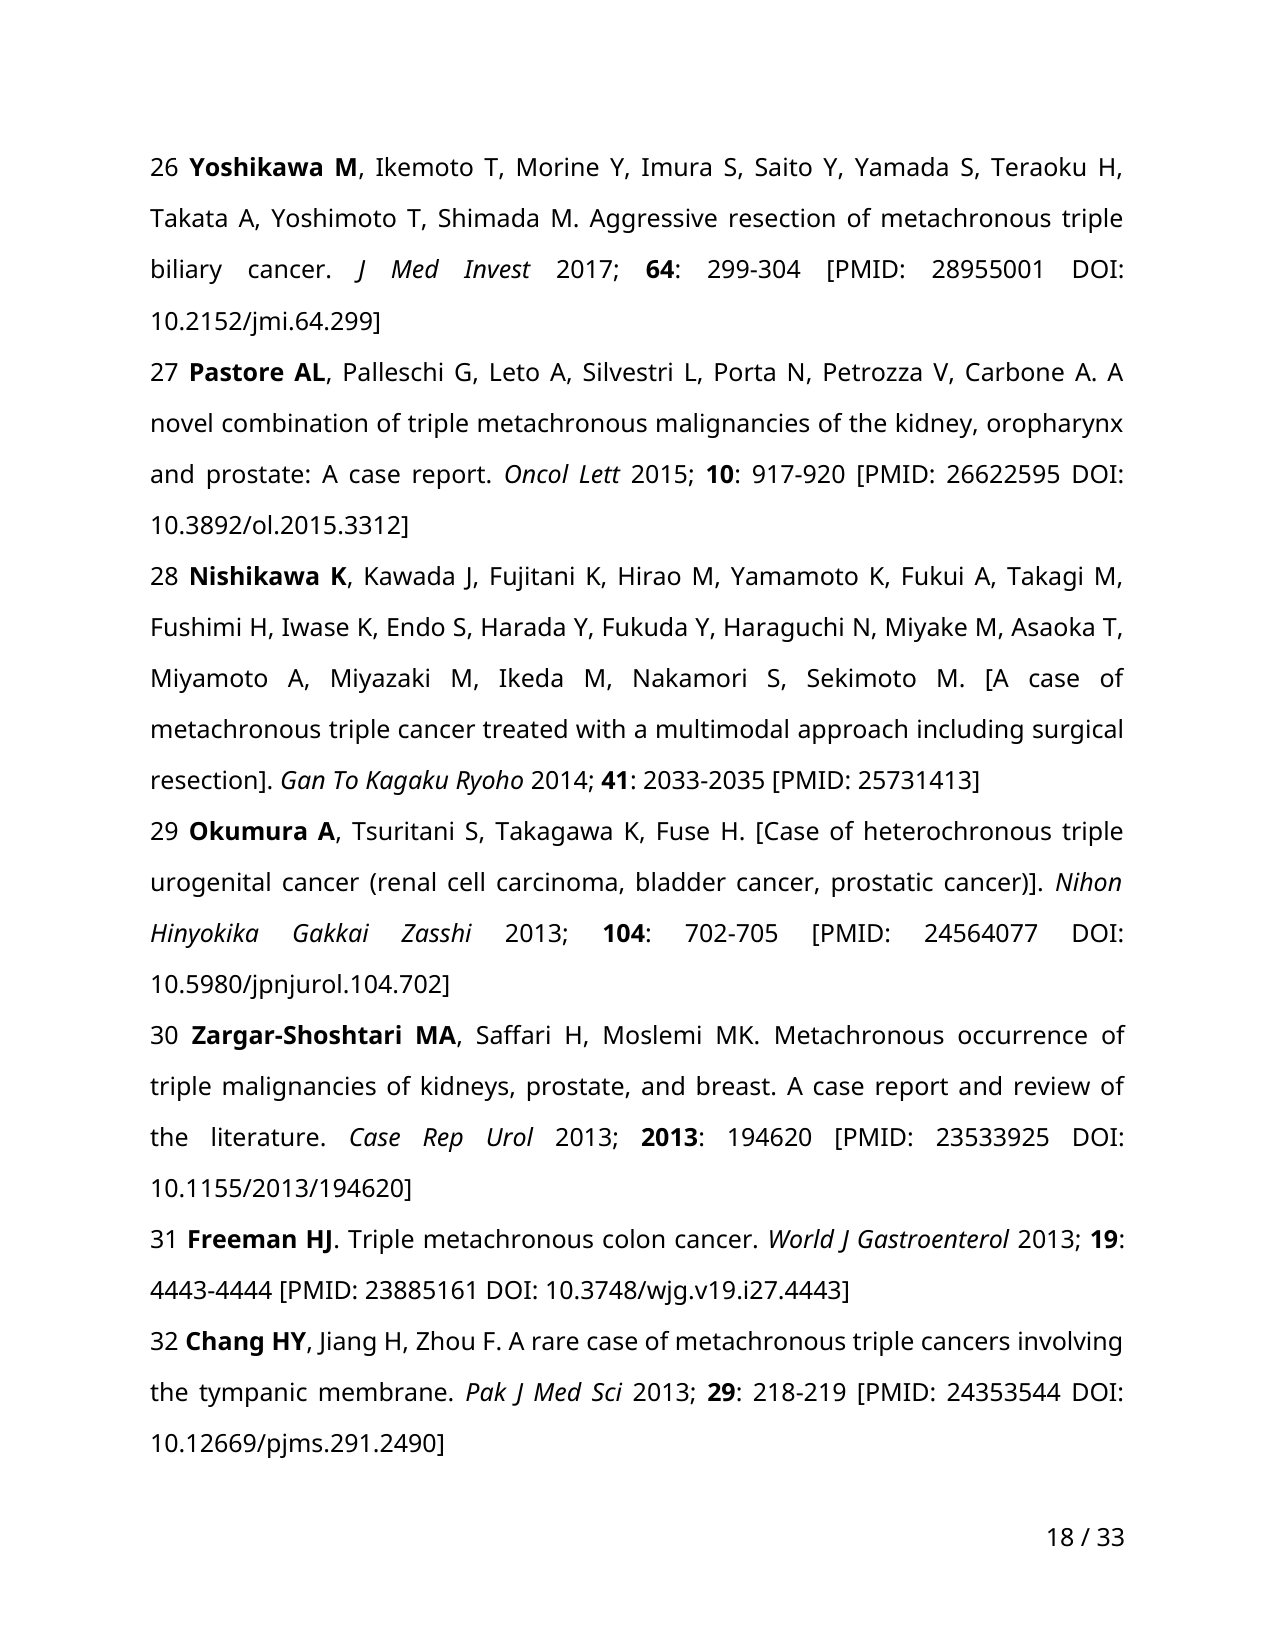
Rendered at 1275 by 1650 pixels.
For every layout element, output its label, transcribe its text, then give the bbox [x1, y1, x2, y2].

text 32 Chang HY, Jiang H, Zhou F. A rare case of metachronous triple cancers involving the tympanic membrane. Pak J Med Sci 2013; 29: 218-219 [PMID: 24353544 DOI: 10.12669/pjms.291.2490] [150, 1324, 1125, 1460]
text 30 Zargar-Shoshtari MA, Saffari H, Moslemi MK. Metachronous occurrence of triple malignancies of kidneys, prostate, and breast. A case report and review of the literature. Case Rep Urol 2013; 2013: 194620 [PMID: 23533925 DOI: 10.1155/2013/194620] [150, 1018, 1125, 1205]
text 28 Nishikawa K, Kawada J, Fujitani K, Hirao M, Yamamoto K, Fukui A, Takagi M, Fushimi H, Iwase K, Endo S, Harada Y, Fukuda Y, Haraguchi N, Miyake M, Asaoka T, Miyamoto A, Miyazaki M, Ikeda M, Nakamori S, Sekimoto M. [A case of metachronous triple cancer treated with a multimodal approach including surgical resection]. Gan To Kagaku Ryoho 2014; 41: 2033-2035 [PMID: 25731413] [150, 558, 1125, 797]
text 27 Pastore AL, Palleschi G, Leto A, Silvestri L, Porta N, Petrozza V, Carbone A. A novel combination of triple metachronous malignancies of the kidney, oropharynx and prostate: A case report. Oncol Lett 2015; 10: 917-920 [PMID: 26622595 DOI: 10.3892/ol.2015.3312] [150, 354, 1125, 541]
text 26 Yoshikawa M, Ikemoto T, Morine Y, Imura S, Saito Y, Yamada S, Teraoku H, Takata A, Yoshimoto T, Shimada M. Aggressive resection of metachronous triple biliary cancer. J Med Invest 2017; 64: 299-304 [PMID: 28955001 DOI: 10.2152/jmi.64.299] [150, 150, 1125, 337]
text 31 Freeman HJ. Triple metachronous colon cancer. World J Gastroenterol 2013; 19: 4443-4444 [PMID: 23885161 DOI: 10.3748/wjg.v19.i27.4443] [150, 1222, 1125, 1307]
text 29 Okumura A, Tsuritani S, Takagawa K, Fuse H. [Case of heterochronous triple urogenital cancer (renal cell carcinoma, bladder cancer, prostatic cancer)]. Nihon Hinyokika Gakkai Zasshi 2013; 104: 702-705 [PMID: 24564077 DOI: 10.5980/jpnjurol.104.702] [150, 813, 1125, 1001]
